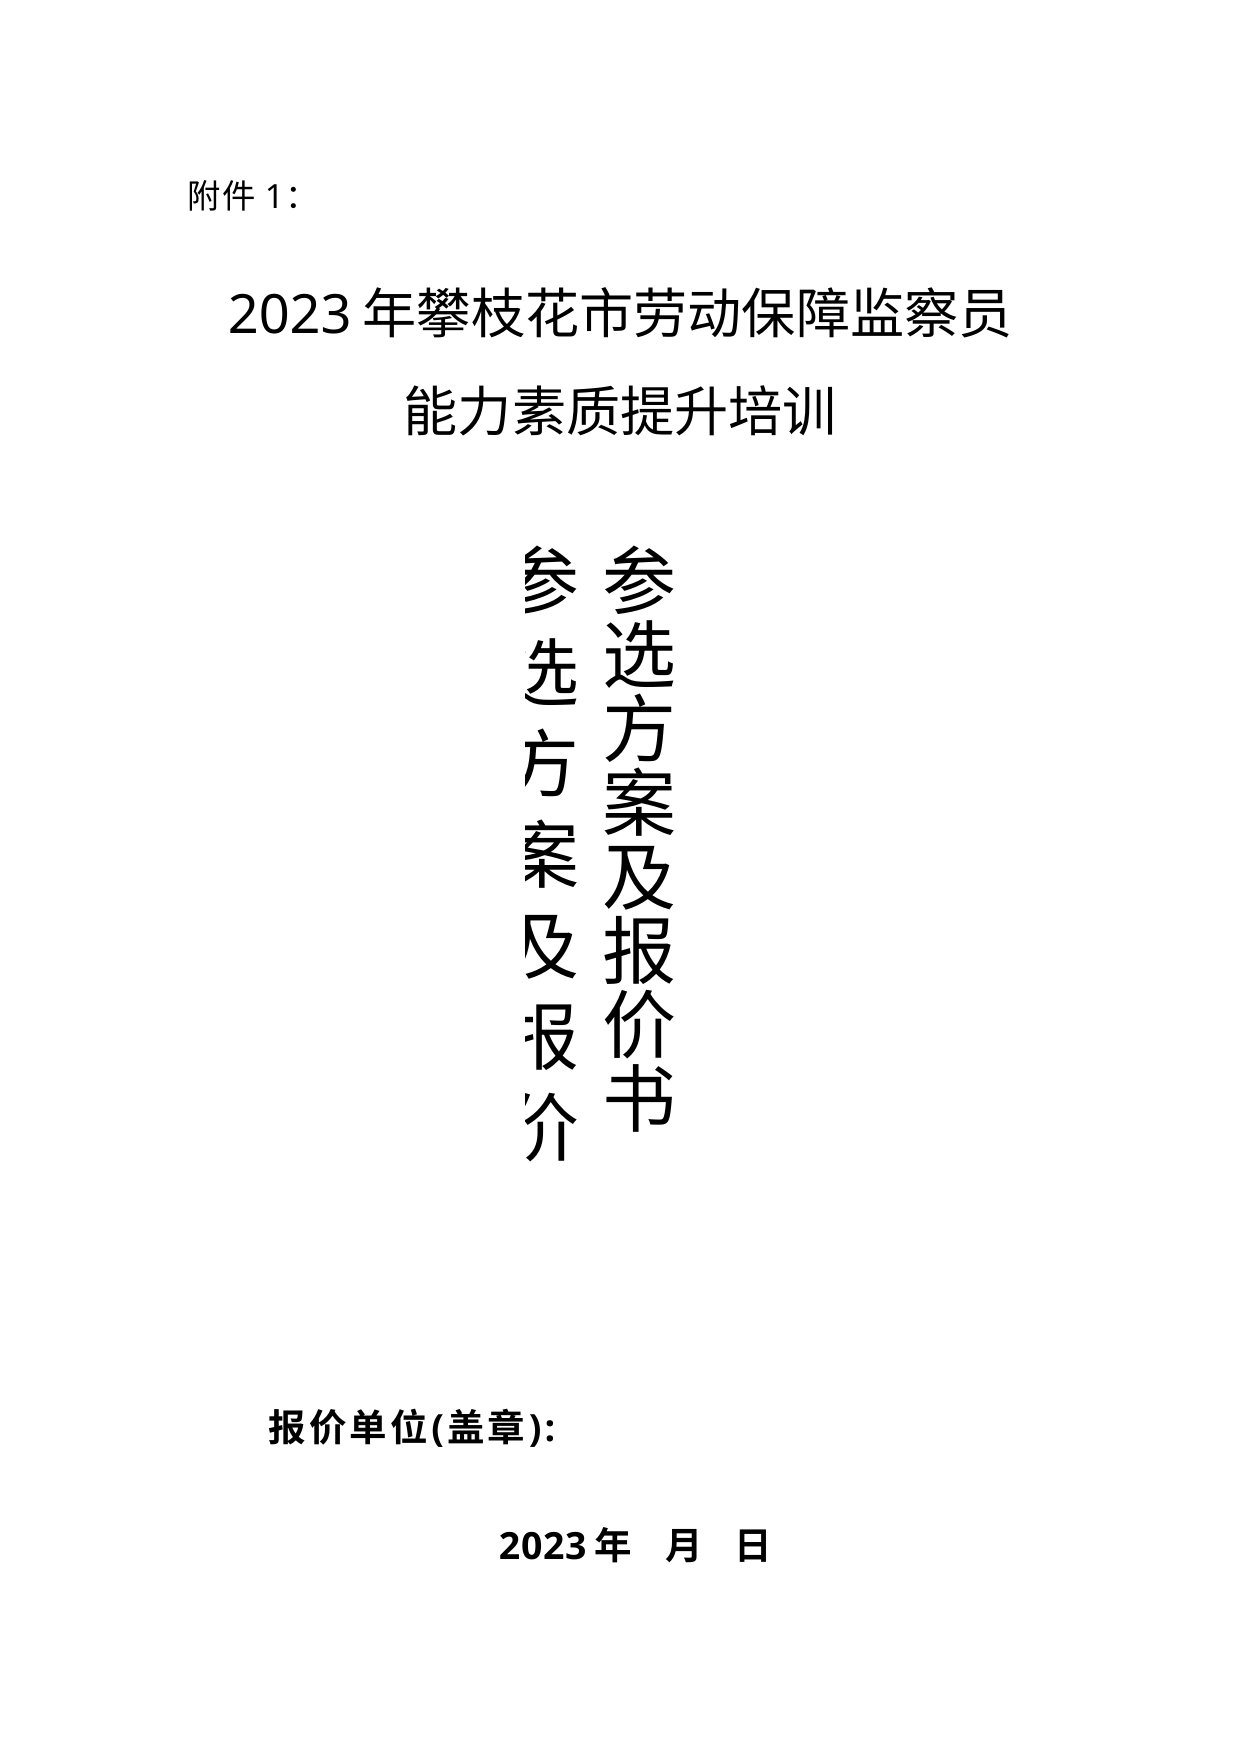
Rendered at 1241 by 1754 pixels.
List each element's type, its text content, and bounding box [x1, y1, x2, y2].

text 能力素质提升培训 [187, 359, 1053, 457]
text 2023年 月 日 [187, 1511, 1053, 1576]
text 报价单位(盖章): [268, 1392, 1053, 1457]
text 2023年攀枝花市劳动保障监察员 [187, 262, 1053, 359]
text 附件1： [187, 162, 1053, 227]
